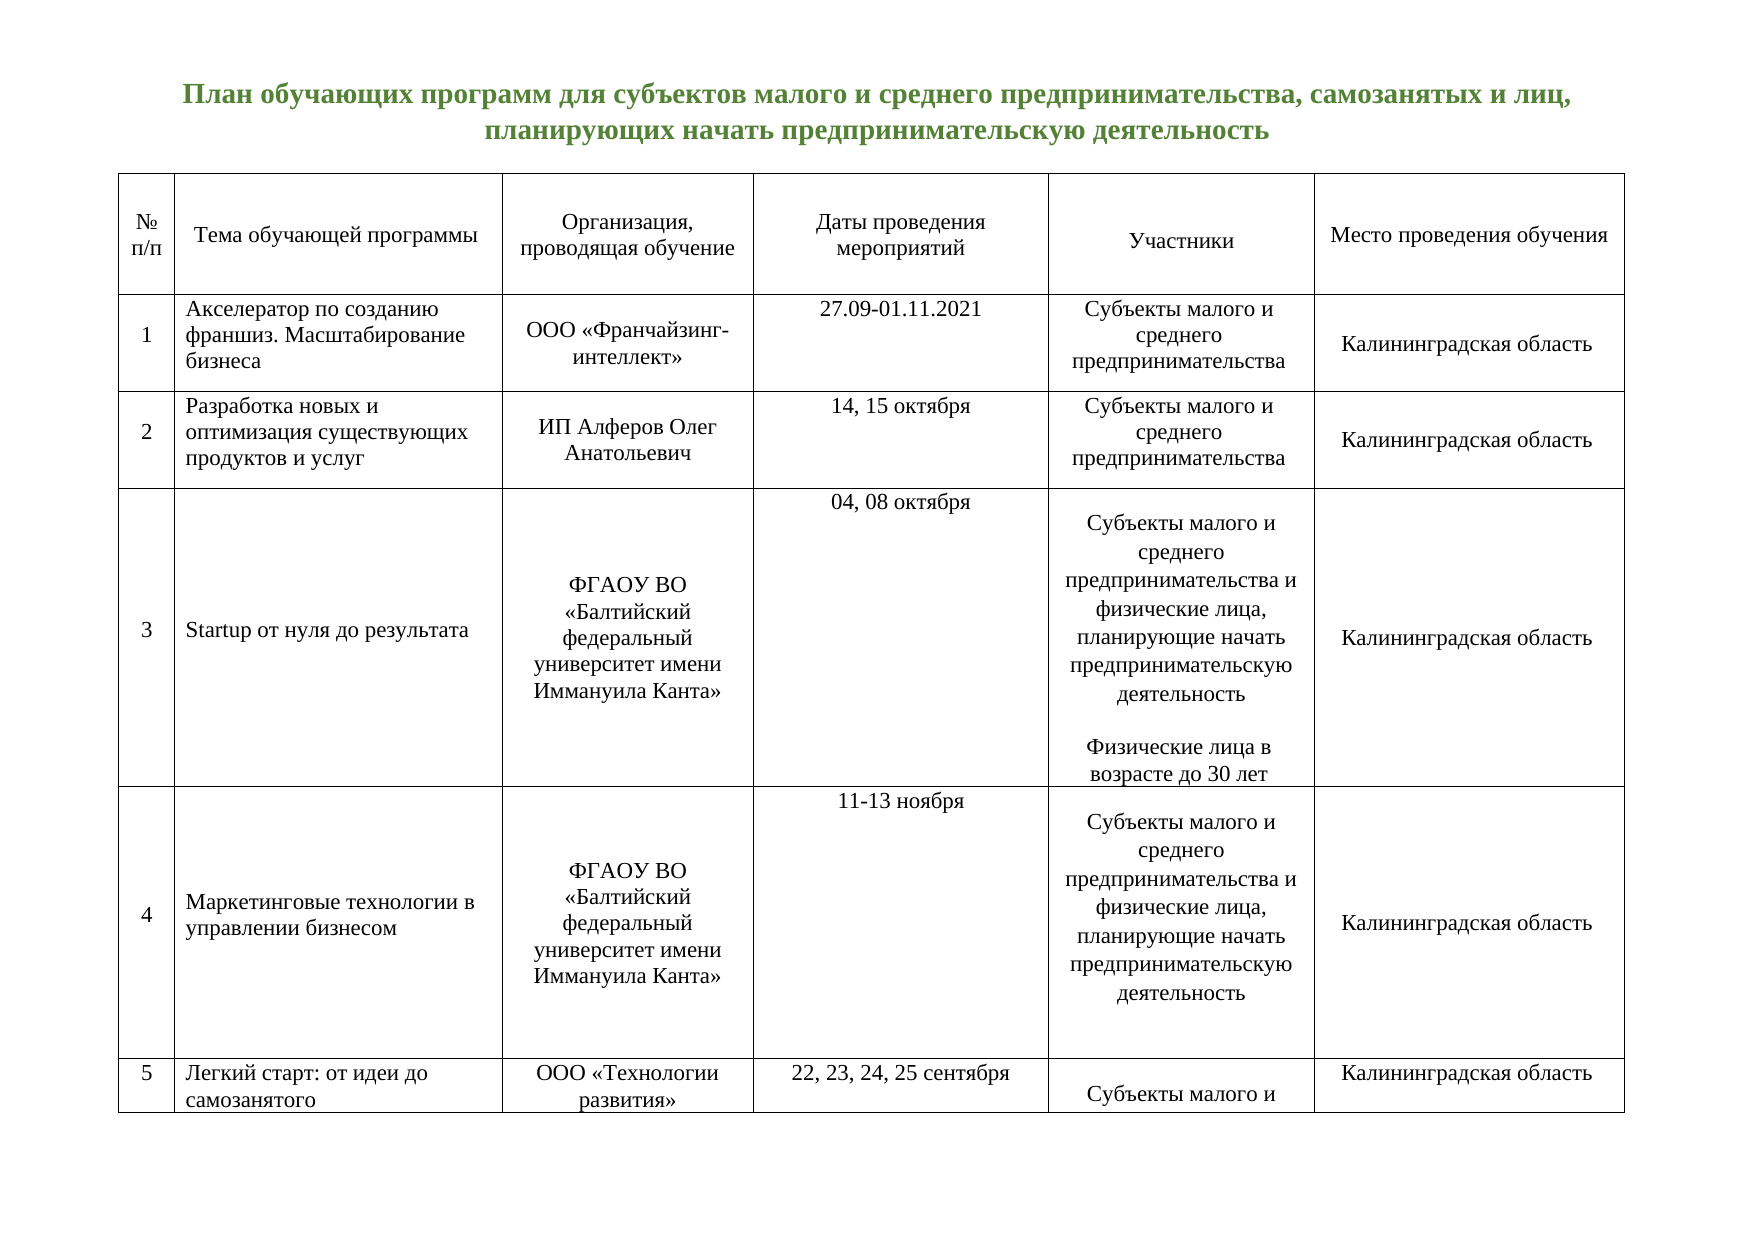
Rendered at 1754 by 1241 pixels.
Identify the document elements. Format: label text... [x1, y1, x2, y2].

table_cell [175, 1059, 502, 1112]
table_cell Калининградская область [1315, 295, 1624, 391]
subtitle План обучающих программ для субъектов малого и среднего предпринимательства, самозанятых и лиц, планирующих начать предпринимательскую деятельность [118, 76, 1636, 146]
table_cell 11-13 ноября [754, 787, 1048, 1058]
table_cell Калининградская область [1315, 489, 1624, 786]
table_cell ФГАОУ ВО «Балтийский федеральный университет имени Иммануила Канта» [503, 787, 753, 1058]
table_cell 5 [119, 1059, 174, 1112]
table_header Место проведения обучения [1315, 174, 1624, 294]
table_header Даты проведения мероприятий [754, 174, 1048, 294]
table_cell Разработка новых и оптимизация существующих продуктов и услуг [175, 392, 502, 487]
table_cell Субъекты малого и среднего предпринимательства и физические лица, планирующие начать предпринимательскую деятельность [1049, 787, 1314, 1058]
table_cell ФГАОУ ВО «Балтийский федеральный университет имени Иммануила Канта» [503, 489, 753, 786]
table_cell ООО «Франчайзинг-интеллект» [503, 295, 753, 391]
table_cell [1315, 1059, 1624, 1112]
table_cell 2 [119, 392, 174, 487]
table_cell Субъекты малого и среднего предпринимательства [1049, 392, 1314, 487]
table_cell 27.09-01.11.2021 [754, 295, 1048, 391]
table_cell 04, 08 октября [754, 489, 1048, 786]
table_cell Субъекты малого и среднего предпринимательства [1049, 295, 1314, 391]
table_cell Субъекты малого и среднего предпринимательства и физические лица, планирующие начать предпринимательскую деятельность Физические лица в возрасте до 30 лет [1049, 489, 1314, 786]
table_cell Калининградская область [1315, 787, 1624, 1058]
table_cell Маркетинговые технологии в управлении бизнесом [175, 787, 502, 1058]
table_cell Акселератор по созданию франшиз. Масштабирование бизнеса [175, 295, 502, 391]
table_cell 1 [119, 295, 174, 391]
table_header Тема обучающей программы [175, 174, 502, 294]
table_header Организация, проводящая обучение [503, 174, 753, 294]
table_cell Калининградская область [1315, 392, 1624, 487]
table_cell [754, 1059, 1048, 1112]
table_cell ИП Алферов Олег Анатольевич [503, 392, 753, 487]
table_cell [503, 1059, 753, 1112]
table_header № п/п [119, 174, 174, 294]
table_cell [1049, 1059, 1314, 1112]
table_cell 4 [119, 787, 174, 1058]
table_header Участники [1049, 174, 1314, 294]
table_cell Startup от нуля до результата [175, 489, 502, 786]
table_cell 3 [119, 489, 174, 786]
table_cell 14, 15 октября [754, 392, 1048, 487]
